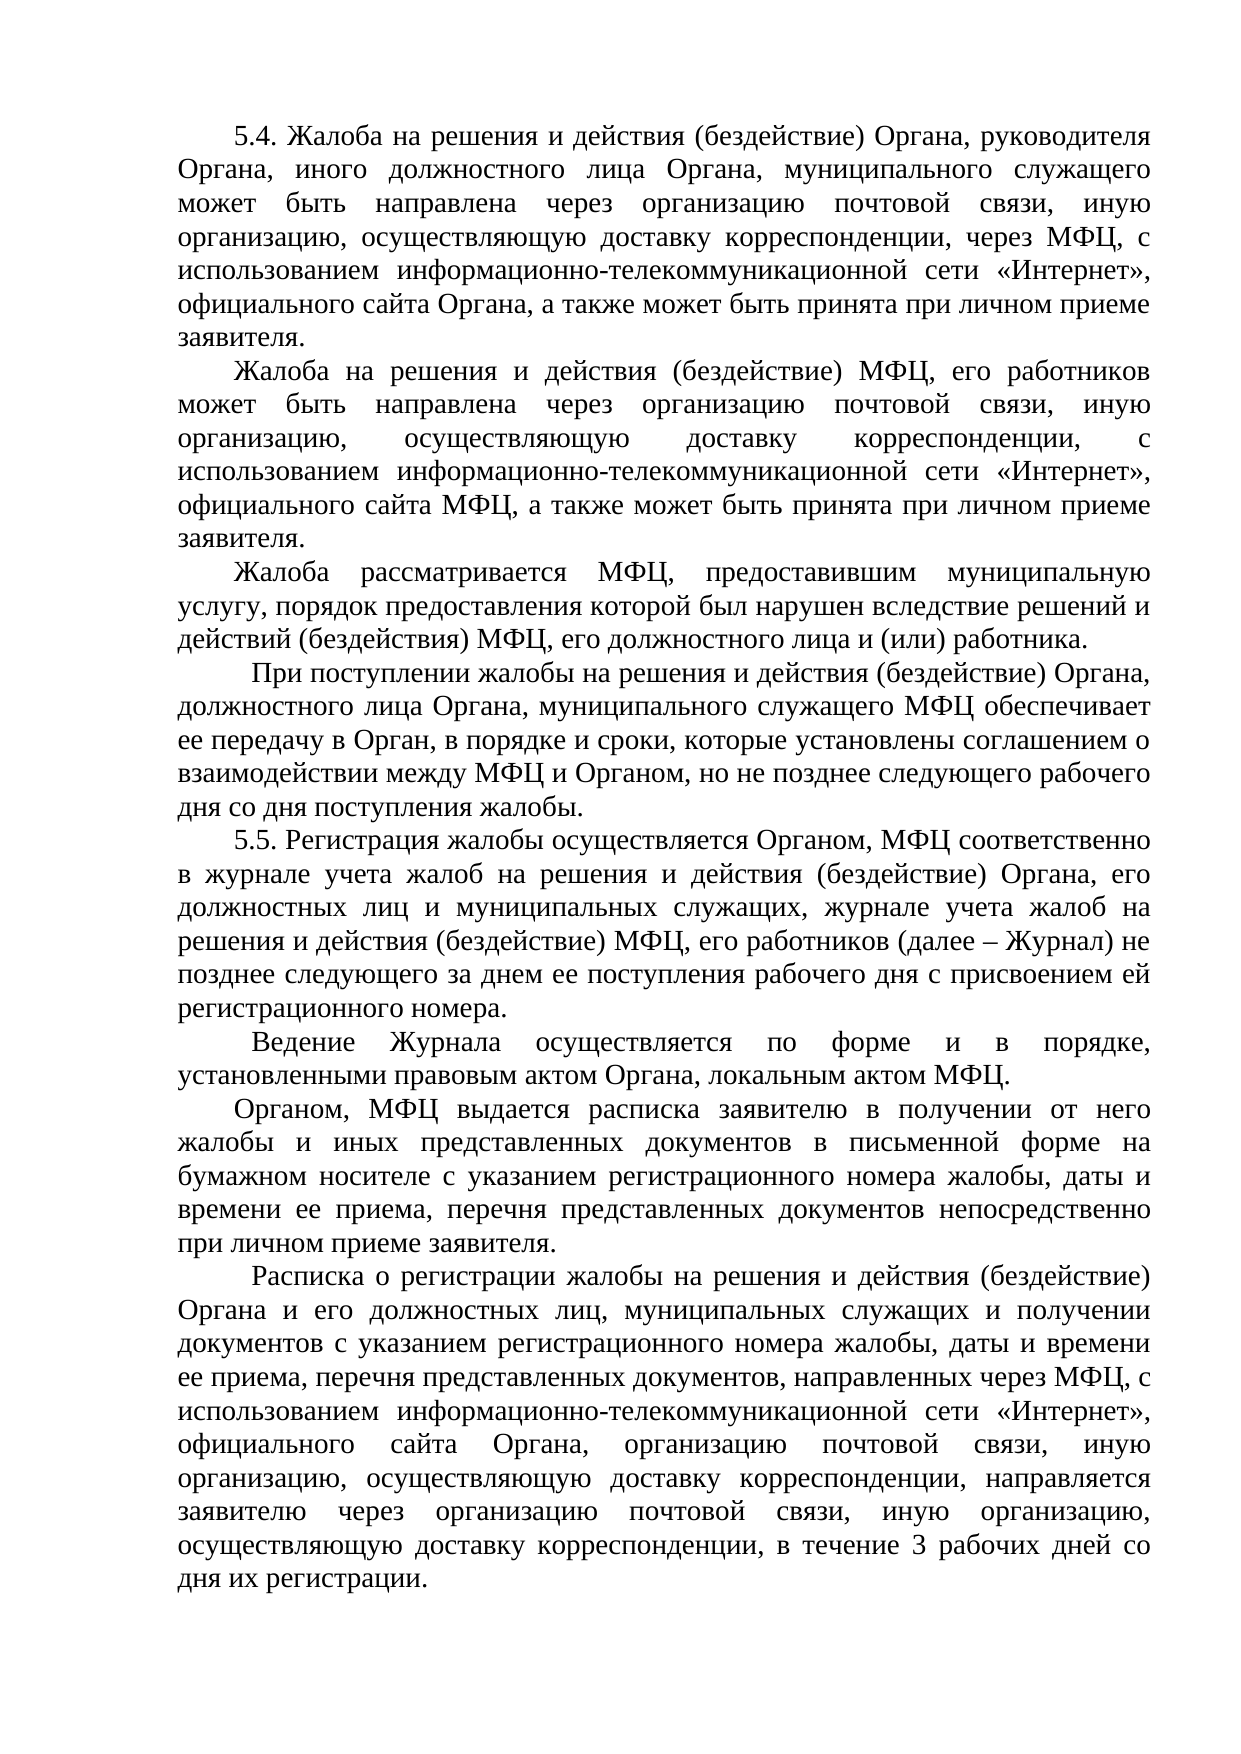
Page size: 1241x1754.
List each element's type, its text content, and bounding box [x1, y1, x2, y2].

text Органом, МФЦ выдается расписка заявителю в получении от него жалобы и иных представленных документов в письменной форме на бумажном носителе с указанием регистрационного номера жалобы, даты и времени ее приема, перечня представленных документов непосредственно при личном приеме заявителя. [177, 1091, 1152, 1258]
text 5.5. Регистрация жалобы осуществляется Органом, МФЦ соответственно в журнале учета жалоб на решения и действия (бездействие) Органа, его должностных лиц и муниципальных служащих, журнале учета жалоб на решения и действия (бездействие) МФЦ, его работников (далее – Журнал) не позднее следующего за днем ее поступления рабочего дня с присвоением ей регистрационного номера. [177, 822, 1152, 1024]
text Ведение Журнала осуществляется по форме и в порядке, установленными правовым актом Органа, локальным актом МФЦ. [177, 1024, 1152, 1091]
text При поступлении жалобы на решения и действия (бездействие) Органа, должностного лица Органа, муниципального служащего МФЦ обеспечивает ее передачу в Орган, в порядке и сроки, которые установлены соглашением о взаимодействии между МФЦ и Органом, но не позднее следующего рабочего дня со дня поступления жалобы. [177, 655, 1152, 822]
text Жалоба на решения и действия (бездействие) МФЦ, его работников может быть направлена через организацию почтовой связи, иную организацию, осуществляющую доставку корреспонденции, с использованием информационно-телекоммуникационной сети «Интернет», официального сайта МФЦ, а также может быть принята при личном приеме заявителя. [177, 353, 1152, 554]
text Жалоба рассматривается МФЦ, предоставившим муниципальную услугу, порядок предоставления которой был нарушен вследствие решений и действий (бездействия) МФЦ, его должностного лица и (или) работника. [177, 554, 1152, 655]
text Расписка о регистрации жалобы на решения и действия (бездействие) Органа и его должностных лиц, муниципальных служащих и получении документов с указанием регистрационного номера жалобы, даты и времени ее приема, перечня представленных документов, направленных через МФЦ, с использованием информационно-телекоммуникационной сети «Интернет», официального сайта Органа, организацию почтовой связи, иную организацию, осуществляющую доставку корреспонденции, направляется заявителю через организацию почтовой связи, иную организацию, осуществляющую доставку корреспонденции, в течение 3 рабочих дней со дня их регистрации. [177, 1258, 1152, 1594]
text 5.4. Жалоба на решения и действия (бездействие) Органа, руководителя Органа, иного должностного лица Органа, муниципального служащего может быть направлена через организацию почтовой связи, иную организацию, осуществляющую доставку корреспонденции, через МФЦ, с использованием информационно-телекоммуникационной сети «Интернет», официального сайта Органа, а также может быть принята при личном приеме заявителя. [177, 118, 1152, 353]
